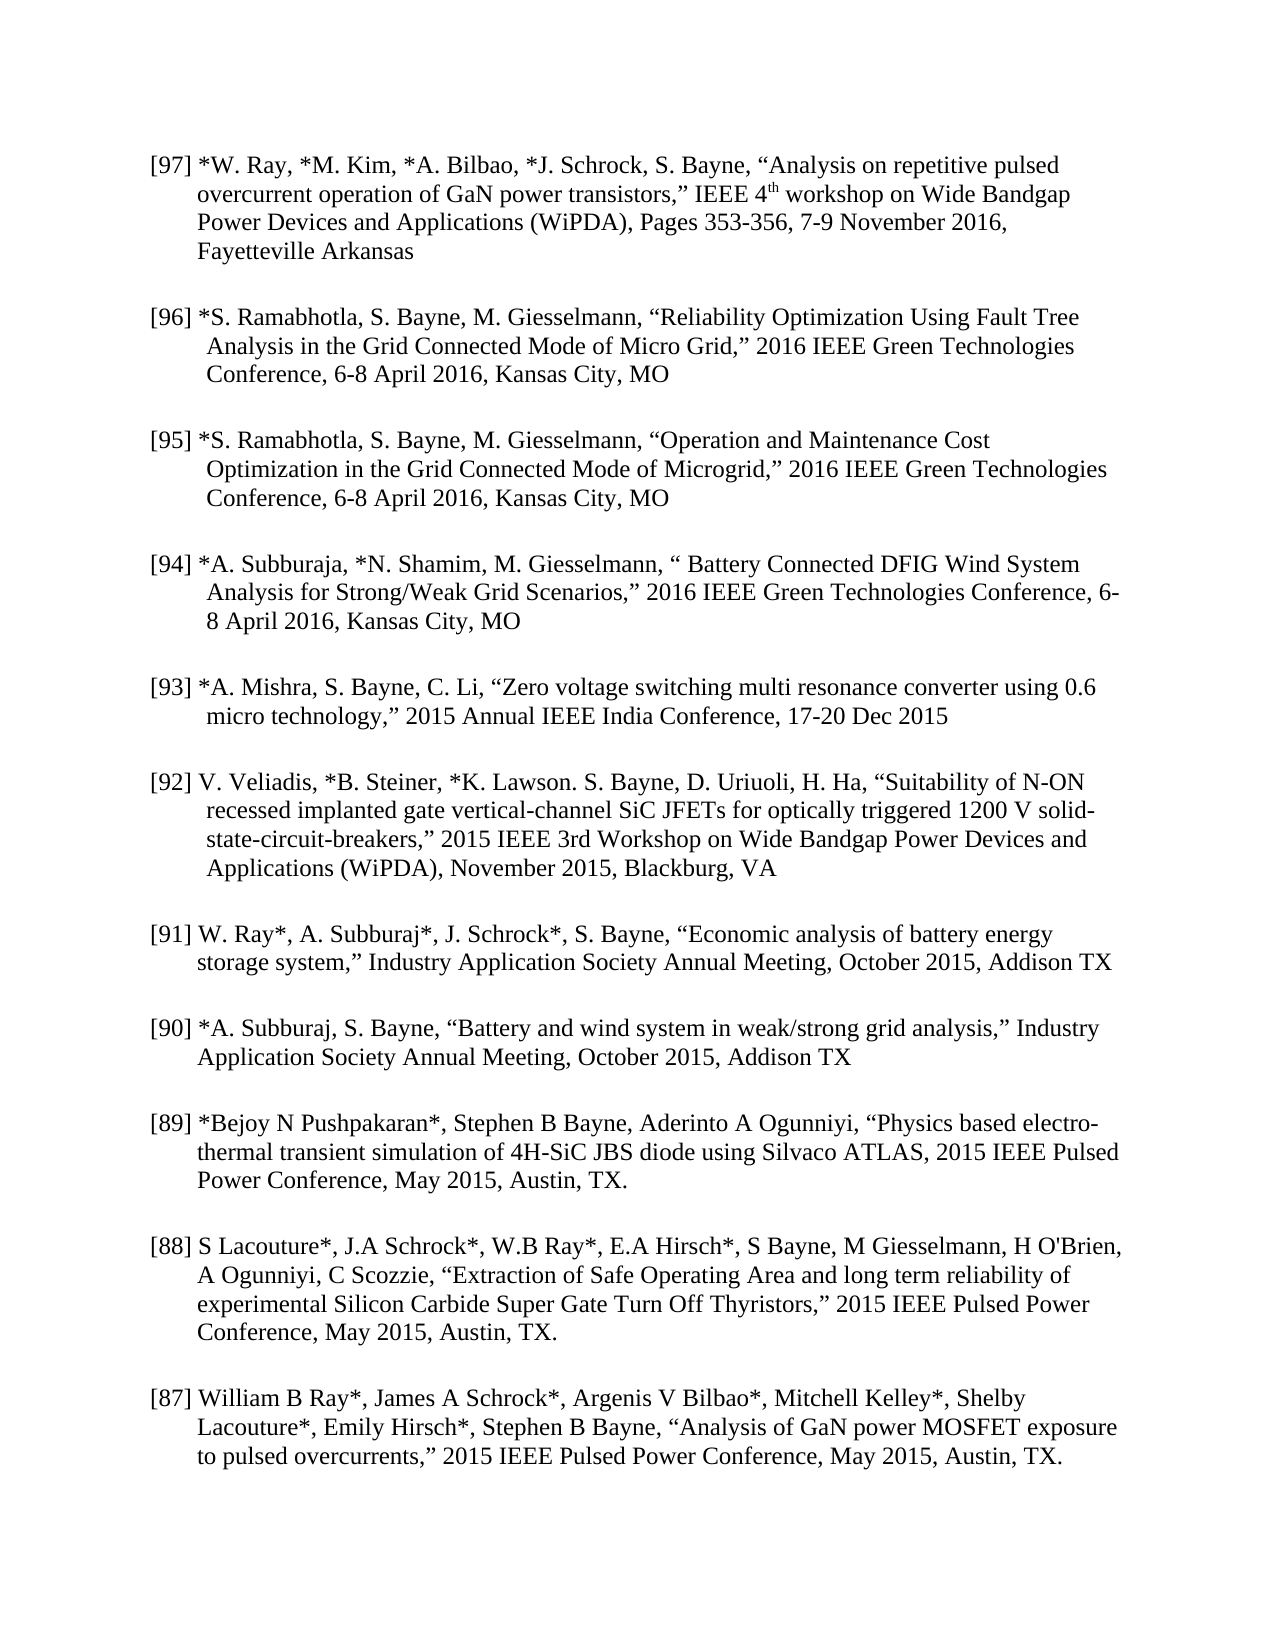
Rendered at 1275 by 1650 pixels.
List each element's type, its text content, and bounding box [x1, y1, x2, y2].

text [87] William B Ray*, James A Schrock*, Argenis V Bilbao*, Mitchell Kelley*, Shelby Lacouture*, Emily Hirsch*, Stephen B Bayne, “Analysis of GaN power MOSFET exposure to pulsed overcurrents,” 2015 IEEE Pulsed Power Conference, May 2015, Austin, TX. [150, 1383, 1125, 1469]
text [95] *S. Ramabhotla, S. Bayne, M. Giesselmann, “Operation and Maintenance Cost Optimization in the Grid Connected Mode of Microgrid,” 2016 IEEE Green Technologies Conference, 6-8 April 2016, Kansas City, MO [150, 425, 1125, 512]
text [91] W. Ray*, A. Subburaj*, J. Schrock*, S. Bayne, “Economic analysis of battery energy storage system,” Industry Application Society Annual Meeting, October 2015, Addison TX [150, 919, 1125, 976]
text [90] *A. Subburaj, S. Bayne, “Battery and wind system in weak/strong grid analysis,” Industry Application Society Annual Meeting, October 2015, Addison TX [150, 1013, 1125, 1071]
text [93] *A. Mishra, S. Bayne, C. Li, “Zero voltage switching multi resonance converter using 0.6 micro technology,” 2015 Annual IEEE India Conference, 17-20 Dec 2015 [150, 672, 1125, 729]
text [88] S Lacouture*, J.A Schrock*, W.B Ray*, E.A Hirsch*, S Bayne, M Giesselmann, H O'Brien, A Ogunniyi, C Scozzie, “Extraction of Safe Operating Area and long term reliability of experimental Silicon Carbide Super Gate Turn Off Thyristors,” 2015 IEEE Pulsed Power Conference, May 2015, Austin, TX. [150, 1231, 1125, 1346]
text [92] V. Veliadis, *B. Steiner, *K. Lawson. S. Bayne, D. Uriuoli, H. Ha, “Suitability of N-ON recessed implanted gate vertical-channel SiC JFETs for optically triggered 1200 V solid-state-circuit-breakers,” 2015 IEEE 3rd Workshop on Wide Bandgap Power Devices and Applications (WiPDA), November 2015, Blackburg, VA [150, 767, 1125, 882]
text [89] *Bejoy N Pushpakaran*, Stephen B Bayne, Aderinto A Ogunniyi, “Physics based electro-thermal transient simulation of 4H-SiC JBS diode using Silvaco ATLAS, 2015 IEEE Pulsed Power Conference, May 2015, Austin, TX. [150, 1108, 1125, 1194]
text [97] *W. Ray, *M. Kim, *A. Bilbao, *J. Schrock, S. Bayne, “Analysis on repetitive pulsed overcurrent operation of GaN power transistors,” IEEE 4th workshop on Wide Bandgap Power Devices and Applications (WiPDA), Pages 353-356, 7-9 November 2016, Fayetteville Arkansas [150, 150, 1125, 265]
text [94] *A. Subburaja, *N. Shamim, M. Giesselmann, “ Battery Connected DFIG Wind System Analysis for Strong/Weak Grid Scenarios,” 2016 IEEE Green Technologies Conference, 6-8 April 2016, Kansas City, MO [150, 549, 1125, 635]
text [96] *S. Ramabhotla, S. Bayne, M. Giesselmann, “Reliability Optimization Using Fault Tree Analysis in the Grid Connected Mode of Micro Grid,” 2016 IEEE Green Technologies Conference, 6-8 April 2016, Kansas City, MO [150, 302, 1125, 388]
